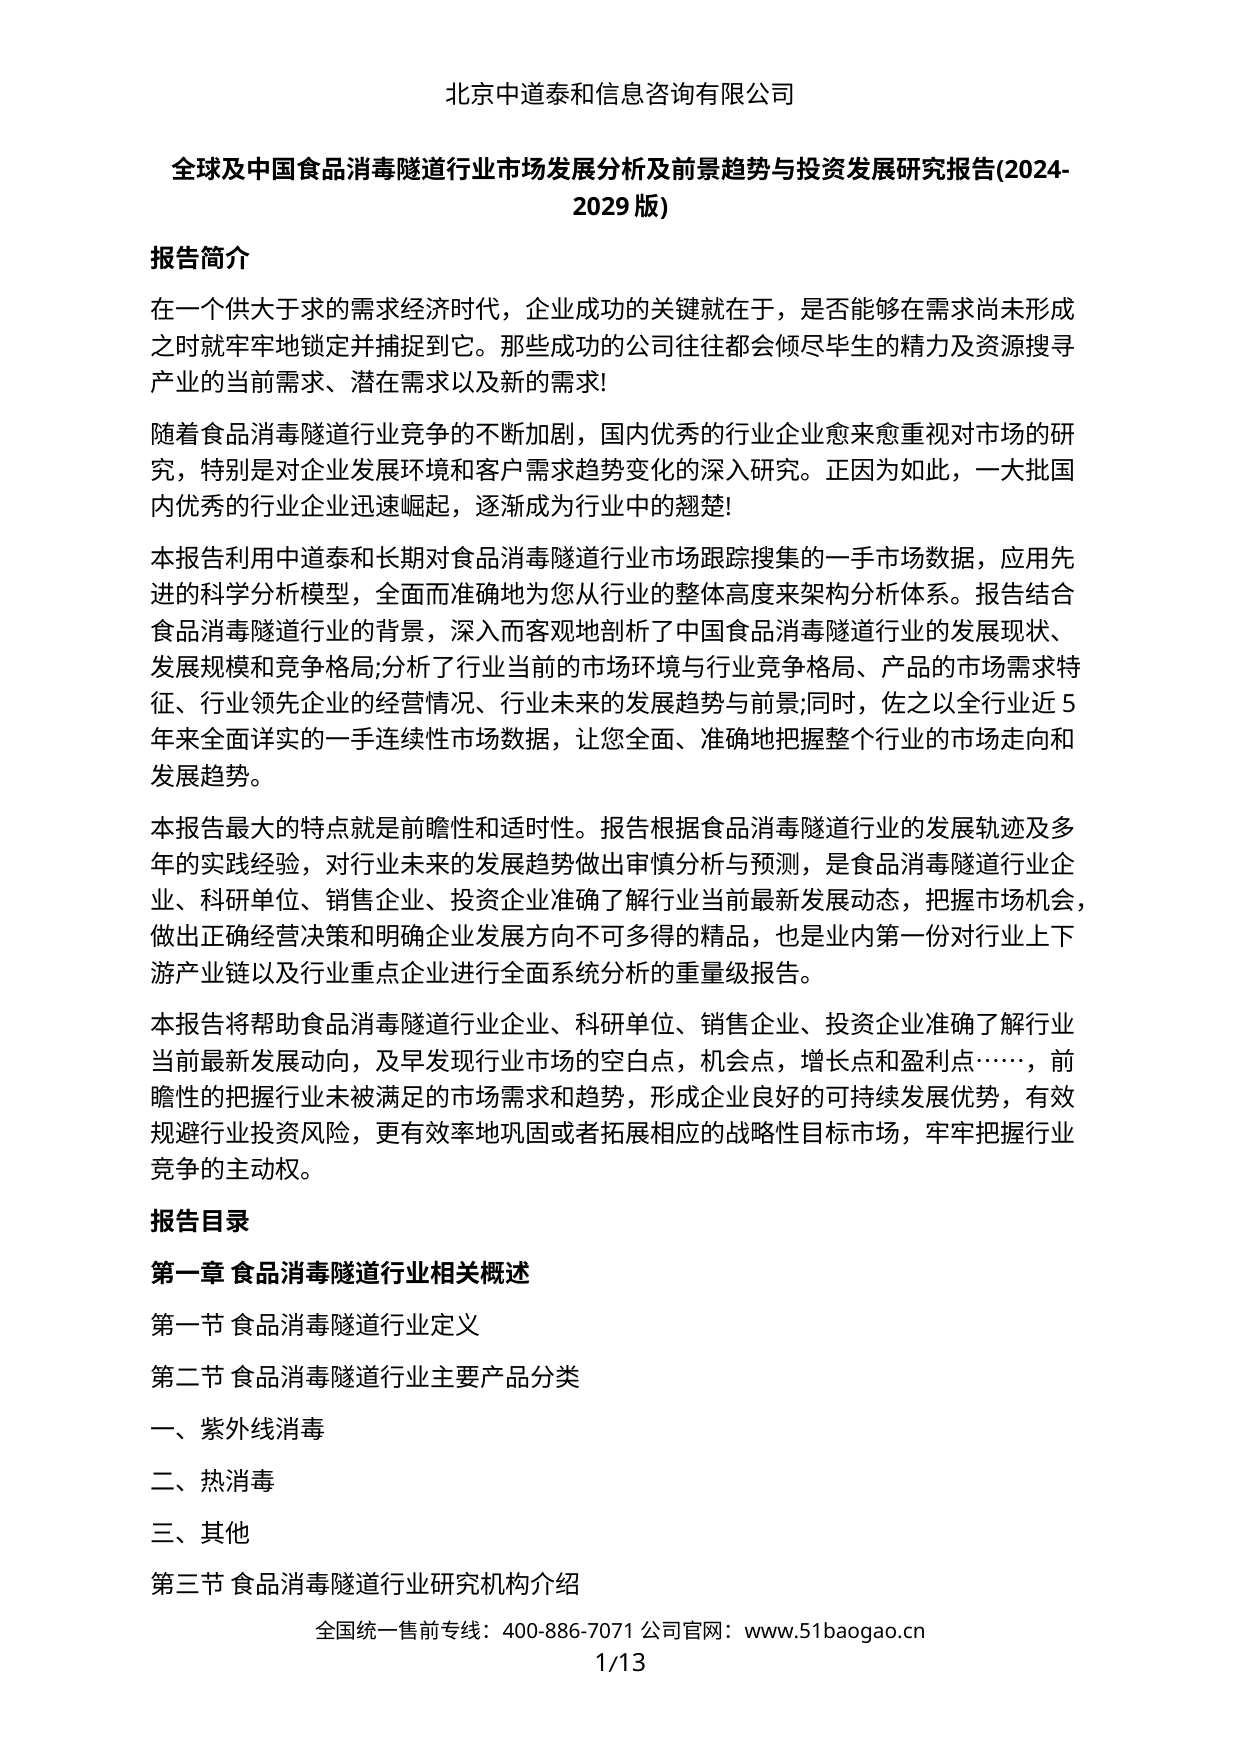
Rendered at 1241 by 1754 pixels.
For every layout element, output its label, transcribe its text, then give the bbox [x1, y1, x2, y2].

text 随着食品消毒隧道行业竞争的不断加剧，国内优秀的行业企业愈来愈重视对市场的研究，特别是对企业发展环境和客户需求趋势变化的深入研究。正因为如此，一大批国内优秀的行业企业迅速崛起，逐渐成为行业中的翘楚! [150, 414, 1090, 523]
text 报告简介 [150, 238, 1090, 274]
text 本报告最大的特点就是前瞻性和适时性。报告根据食品消毒隧道行业的发展轨迹及多年的实践经验，对行业未来的发展趋势做出审慎分析与预测，是食品消毒隧道行业企业、科研单位、销售企业、投资企业准确了解行业当前最新发展动态，把握市场机会，做出正确经营决策和明确企业发展方向不可多得的精品，也是业内第一份对行业上下游产业链以及行业重点企业进行全面系统分析的重量级报告。 [150, 808, 1090, 989]
text 第三节 食品消毒隧道行业研究机构介绍 [150, 1565, 1090, 1601]
text 第二节 食品消毒隧道行业主要产品分类 [150, 1357, 1090, 1394]
text 在一个供大于求的需求经济时代，企业成功的关键就在于，是否能够在需求尚未形成之时就牢牢地锁定并捕捉到它。那些成功的公司往往都会倾尽毕生的精力及资源搜寻产业的当前需求、潜在需求以及新的需求! [150, 290, 1090, 399]
text 三、其他 [150, 1513, 1090, 1549]
text 第一章 食品消毒隧道行业相关概述 [150, 1254, 1090, 1290]
text 本报告利用中道泰和长期对食品消毒隧道行业市场跟踪搜集的一手市场数据，应用先进的科学分析模型，全面而准确地为您从行业的整体高度来架构分析体系。报告结合食品消毒隧道行业的背景，深入而客观地剖析了中国食品消毒隧道行业的发展现状、发展规模和竞争格局;分析了行业当前的市场环境与行业竞争格局、产品的市场需求特征、行业领先企业的经营情况、行业未来的发展趋势与前景;同时，佐之以全行业近5年来全面详实的一手连续性市场数据，让您全面、准确地把握整个行业的市场走向和发展趋势。 [150, 539, 1090, 792]
text 一、紫外线消毒 [150, 1409, 1090, 1446]
text 第一节 食品消毒隧道行业定义 [150, 1306, 1090, 1342]
text 全球及中国食品消毒隧道行业市场发展分析及前景趋势与投资发展研究报告(2024-2029版) [150, 150, 1090, 222]
text 报告目录 [150, 1202, 1090, 1238]
text 二、热消毒 [150, 1461, 1090, 1497]
text 本报告将帮助食品消毒隧道行业企业、科研单位、销售企业、投资企业准确了解行业当前最新发展动向，及早发现行业市场的空白点，机会点，增长点和盈利点……，前瞻性的把握行业未被满足的市场需求和趋势，形成企业良好的可持续发展优势，有效规避行业投资风险，更有效率地巩固或者拓展相应的战略性目标市场，牢牢把握行业竞争的主动权。 [150, 1005, 1090, 1186]
